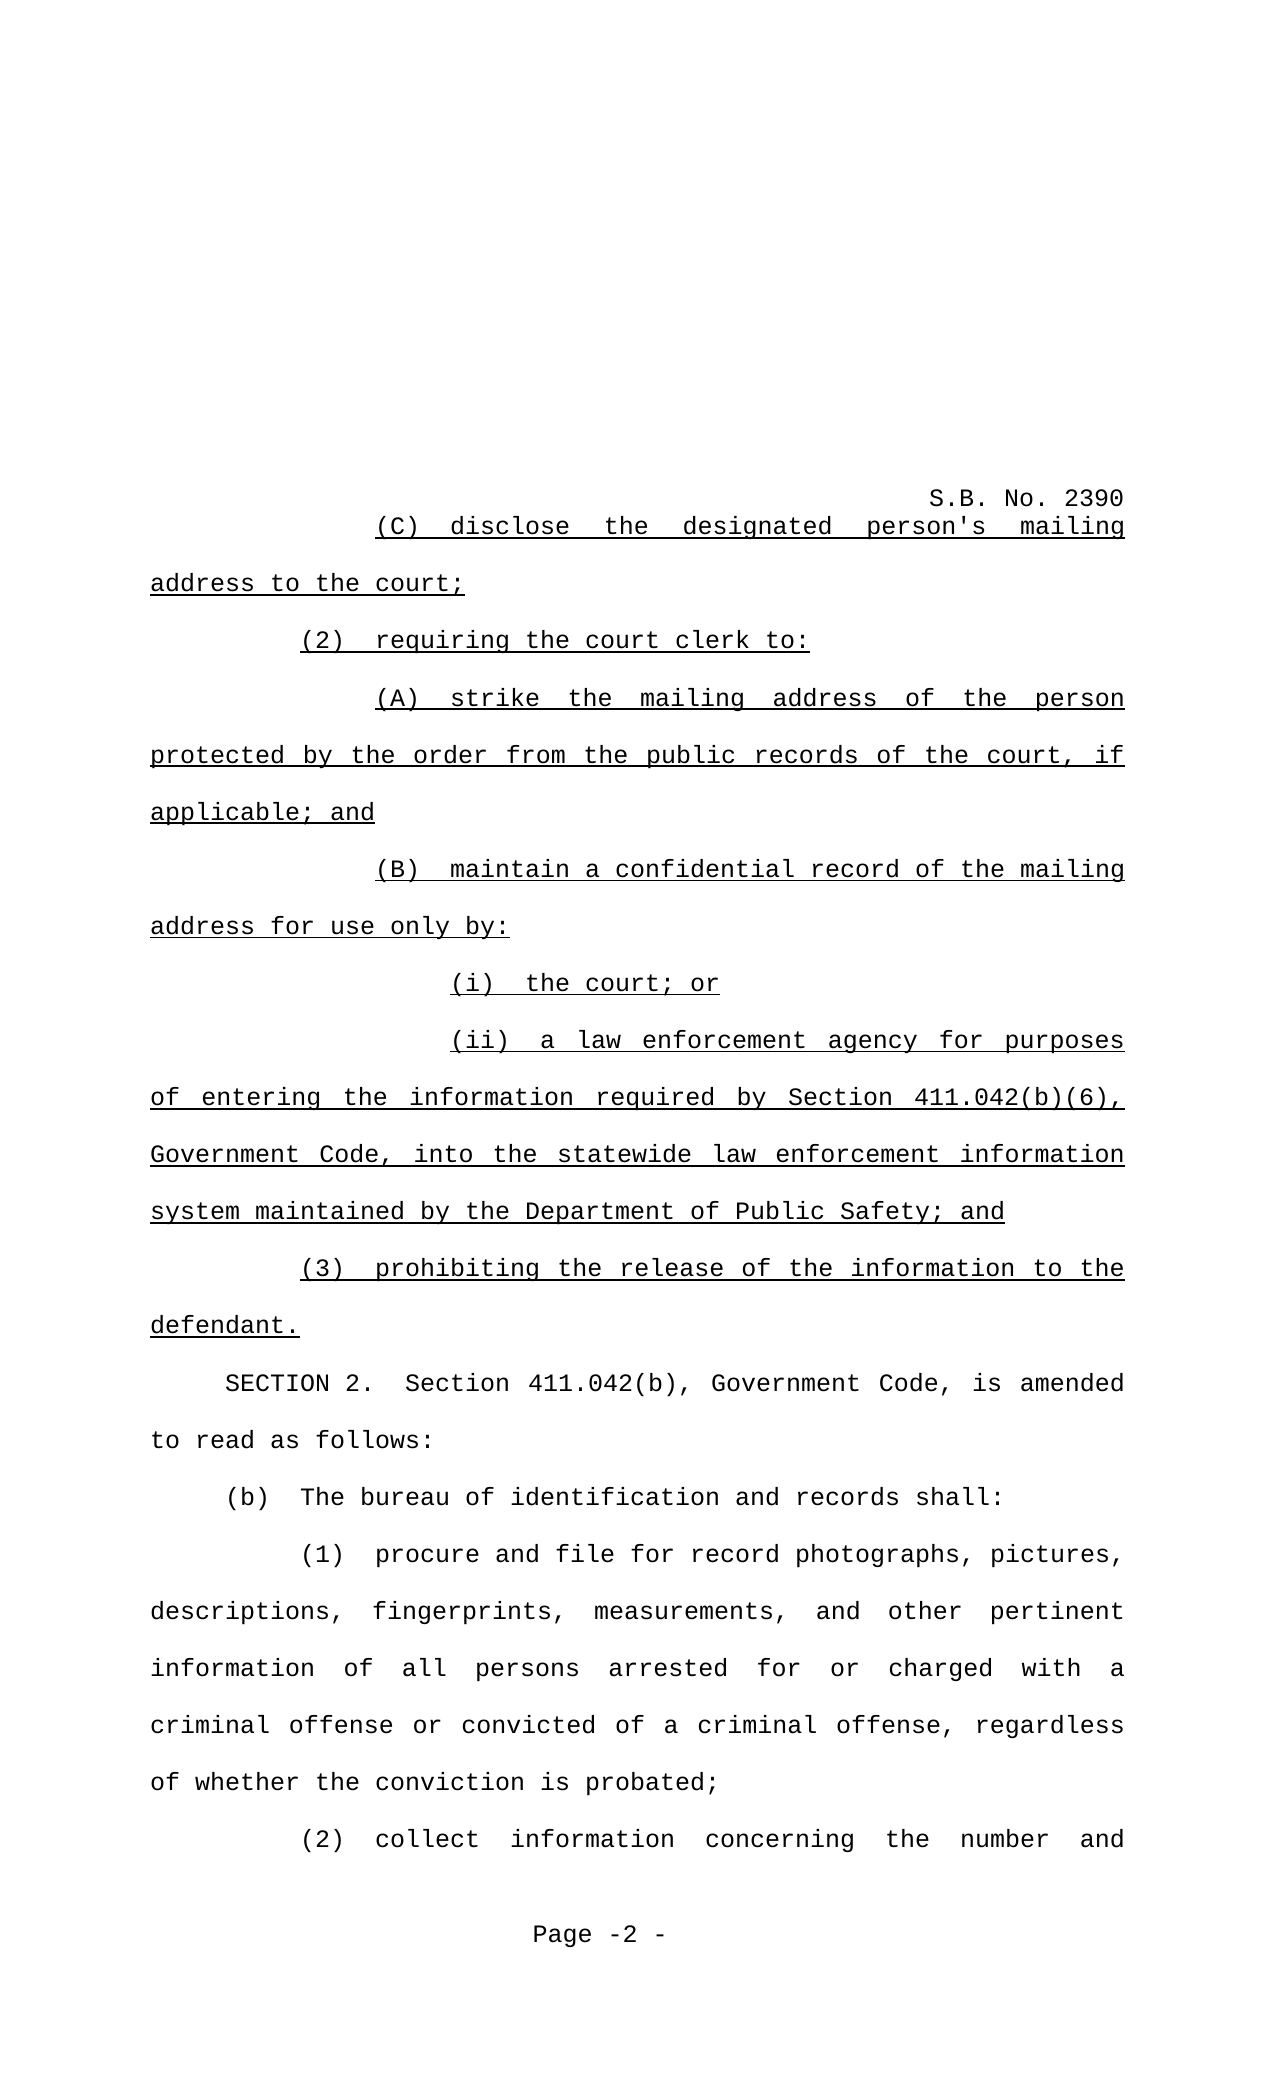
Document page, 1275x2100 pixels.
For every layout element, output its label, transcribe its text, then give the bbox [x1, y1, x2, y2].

text (1) procure and file for record photographs, pictures, descriptions, fingerprints, measurements, and other pertinent information of all persons arrested for or charged with a criminal offense or convicted of a criminal offense, regardless of whether the conviction is probated; [150, 1541, 1125, 1798]
text (ii) a law enforcement agency for purposes of entering the information required by Section 411.042(b)(6), Government Code, into the statewide law enforcement information system maintained by the Department of Public Safety; and [150, 1110, 1125, 1165]
text (B) maintain a confidential record of the mailing address for use only by: [150, 856, 1125, 942]
text (b) The bureau of identification and records shall: [150, 1484, 1125, 1513]
text (2) requiring the court clerk to: [150, 628, 1125, 656]
text (C) disclose the designated person's mailing address to the court; [150, 514, 1125, 599]
text (A) strike the mailing address of the person protected by the order from the public records of the court, if applicable; and [150, 767, 1125, 828]
text SECTION 2. Section 411.042(b), Government Code, is amended to read as follows: [150, 1370, 1125, 1456]
text (i) the court; or [150, 970, 1125, 999]
text (A) strike the mailing address of the person protected by the order from the public records of the court, if applicable; and [150, 685, 1125, 765]
text (ii) a law enforcement agency for purposes of entering the information required by Section 411.042(b)(6), Government Code, into the statewide law enforcement information system maintained by the Department of Public Safety; and [150, 1167, 1125, 1227]
text (ii) a law enforcement agency for purposes of entering the information required by Section 411.042(b)(6), Government Code, into the statewide law enforcement information system maintained by the Department of Public Safety; and [150, 1027, 1125, 1108]
text (3) prohibiting the release of the information to the defendant. [150, 1256, 1125, 1341]
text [150, 1827, 1125, 1855]
